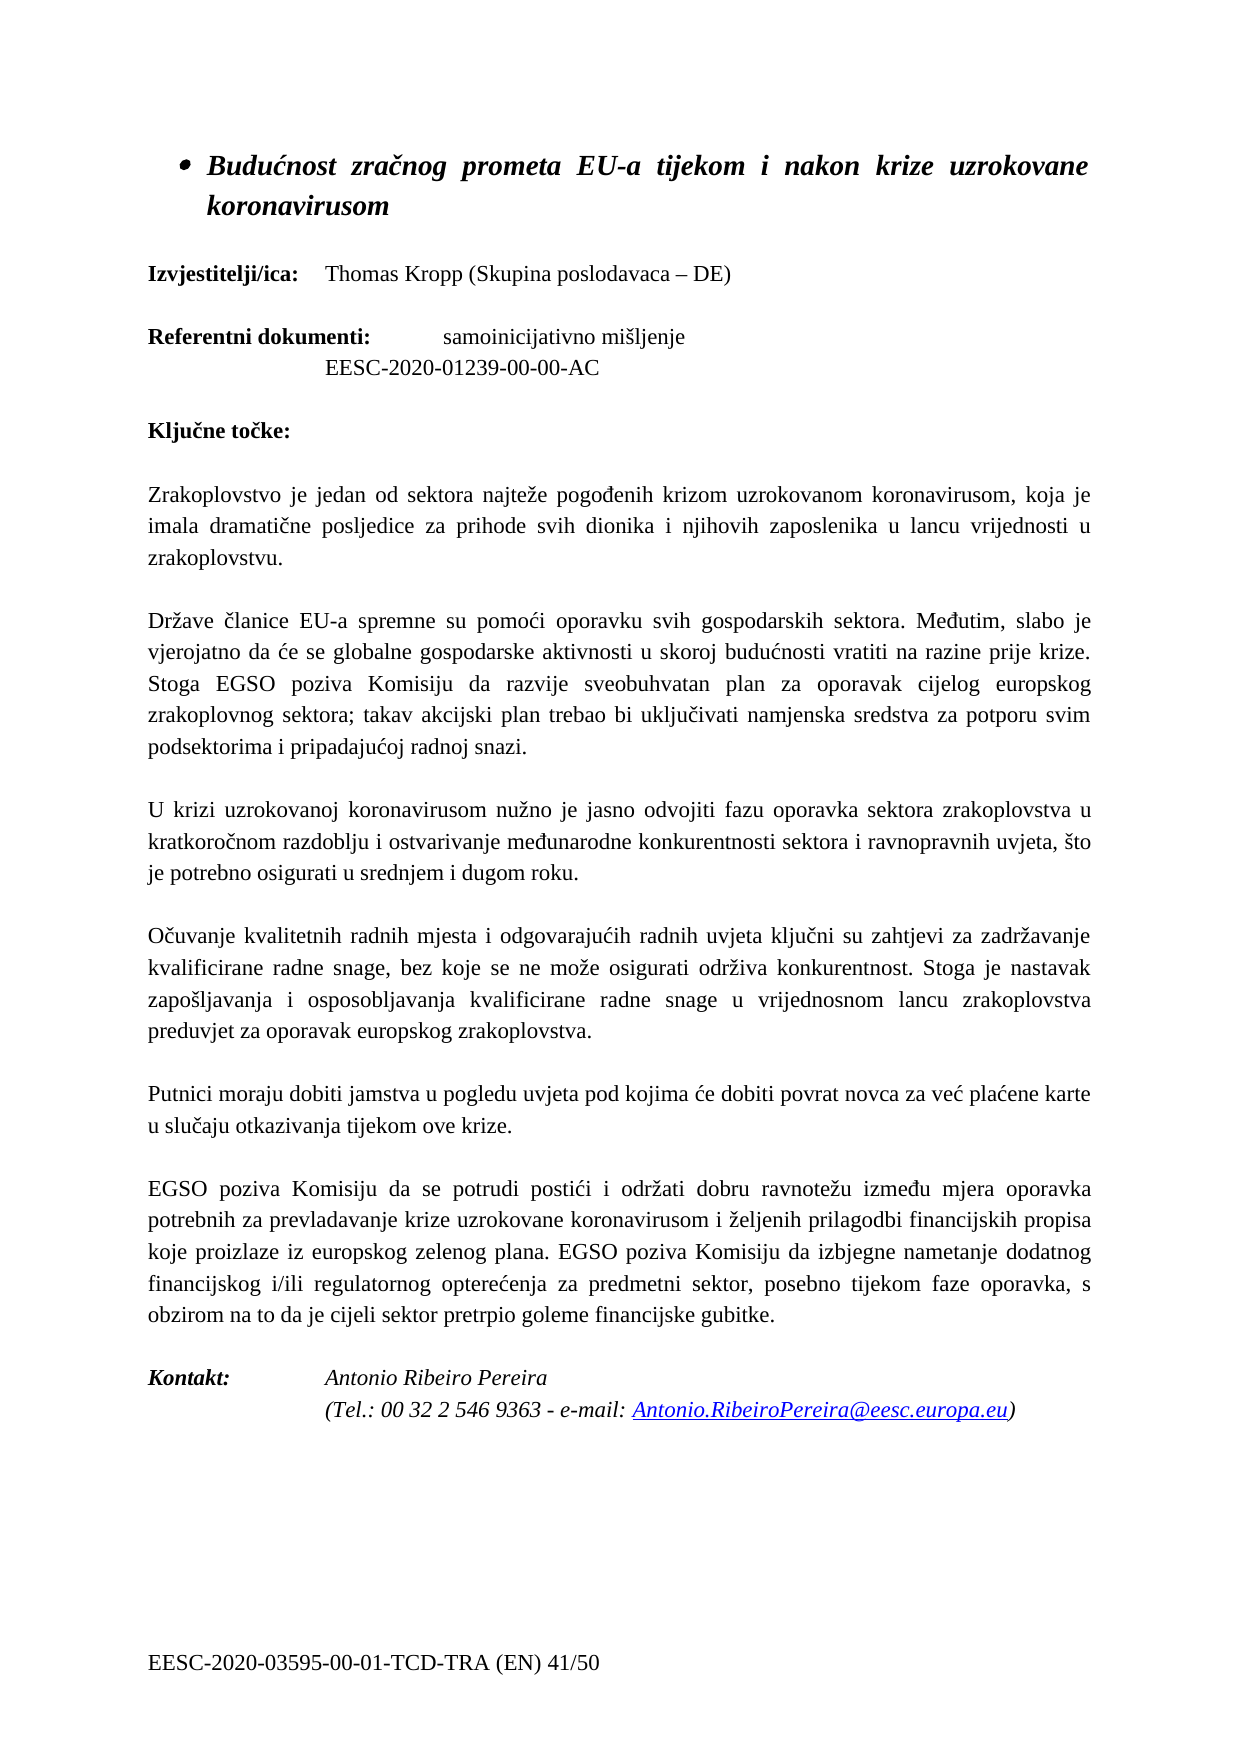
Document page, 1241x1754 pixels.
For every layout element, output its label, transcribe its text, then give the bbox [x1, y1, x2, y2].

text Očuvanje kvalitetnih radnih mjesta i odgovarajućih radnih uvjeta ključni su zahtjevi za zadržavanje kvalificirane radne snage, bez koje se ne može osigurati održiva konkurentnost. Stoga je nastavak zapošljavanja i osposobljavanja kvalificirane radne snage u vrijednosnom lancu zrakoplovstva preduvjet za oporavak europskog zrakoplovstva. [148, 922, 1093, 1043]
text EESC-2020-01239-00-00-AC [325, 354, 1093, 381]
text Ključne točke: [148, 417, 1093, 444]
text (Tel.: 00 32 2 546 9363 - e-mail: Antonio.RibeiroPereira@eesc.europa.eu) [325, 1396, 1093, 1422]
text U krizi uzrokovanoj koronavirusom nužno je jasno odvojiti fazu oporavka sektora zrakoplovstva u kratkoročnom razdoblju i ostvarivanje međunarodne konkurentnosti sektora i ravnopravnih uvjeta, što je potrebno osigurati u srednjem i dugom roku. [148, 796, 1093, 886]
text Kontakt: Antonio Ribeiro Pereira [148, 1364, 1093, 1391]
text Države članice EU-a spremne su pomoći oporavku svih gospodarskih sektora. Međutim, slabo je vjerojatno da će se globalne gospodarske aktivnosti u skoroj budućnosti vratiti na razine prije krize. Stoga EGSO poziva Komisiju da razvije sveobuhvatan plan za oporavak cijelog europskog zrakoplovnog sektora; takav akcijski plan trebao bi uključivati namjenska sredstva za potporu svim podsektorima i pripadajućoj radnoj snazi. [148, 607, 1093, 759]
text Putnici moraju dobiti jamstva u pogledu uvjeta pod kojima će dobiti povrat novca za već plaćene karte u slučaju otkazivanja tijekom ove krize. [148, 1080, 1093, 1138]
text Referentni dokumenti: samoinicijativno mišljenje [148, 323, 1093, 349]
text Izvjestitelji/ica: Thomas Kropp (Skupina poslodavaca – DE) [148, 260, 1093, 286]
list Budućnost zračnog prometa EU-a tijekom i nakon krize uzrokovane koronavirusom [177, 148, 1093, 221]
text Zrakoplovstvo je jedan od sektora najteže pogođenih krizom uzrokovanom koronavirusom, koja je imala dramatične posljedice za prihode svih dionika i njihovih zaposlenika u lancu vrijednosti u zrakoplovstvu. [148, 481, 1093, 570]
text EGSO poziva Komisiju da se potrudi postići i održati dobru ravnotežu između mjera oporavka potrebnih za prevladavanje krize uzrokovane koronavirusom i željenih prilagodbi financijskih propisa koje proizlaze iz europskog zelenog plana. EGSO poziva Komisiju da izbjegne nametanje dodatnog financijskog i/ili regulatornog opterećenja za predmetni sektor, posebno tijekom faze oporavka, s obzirom na to da je cijeli sektor pretrpio goleme financijske gubitke. [148, 1175, 1093, 1328]
